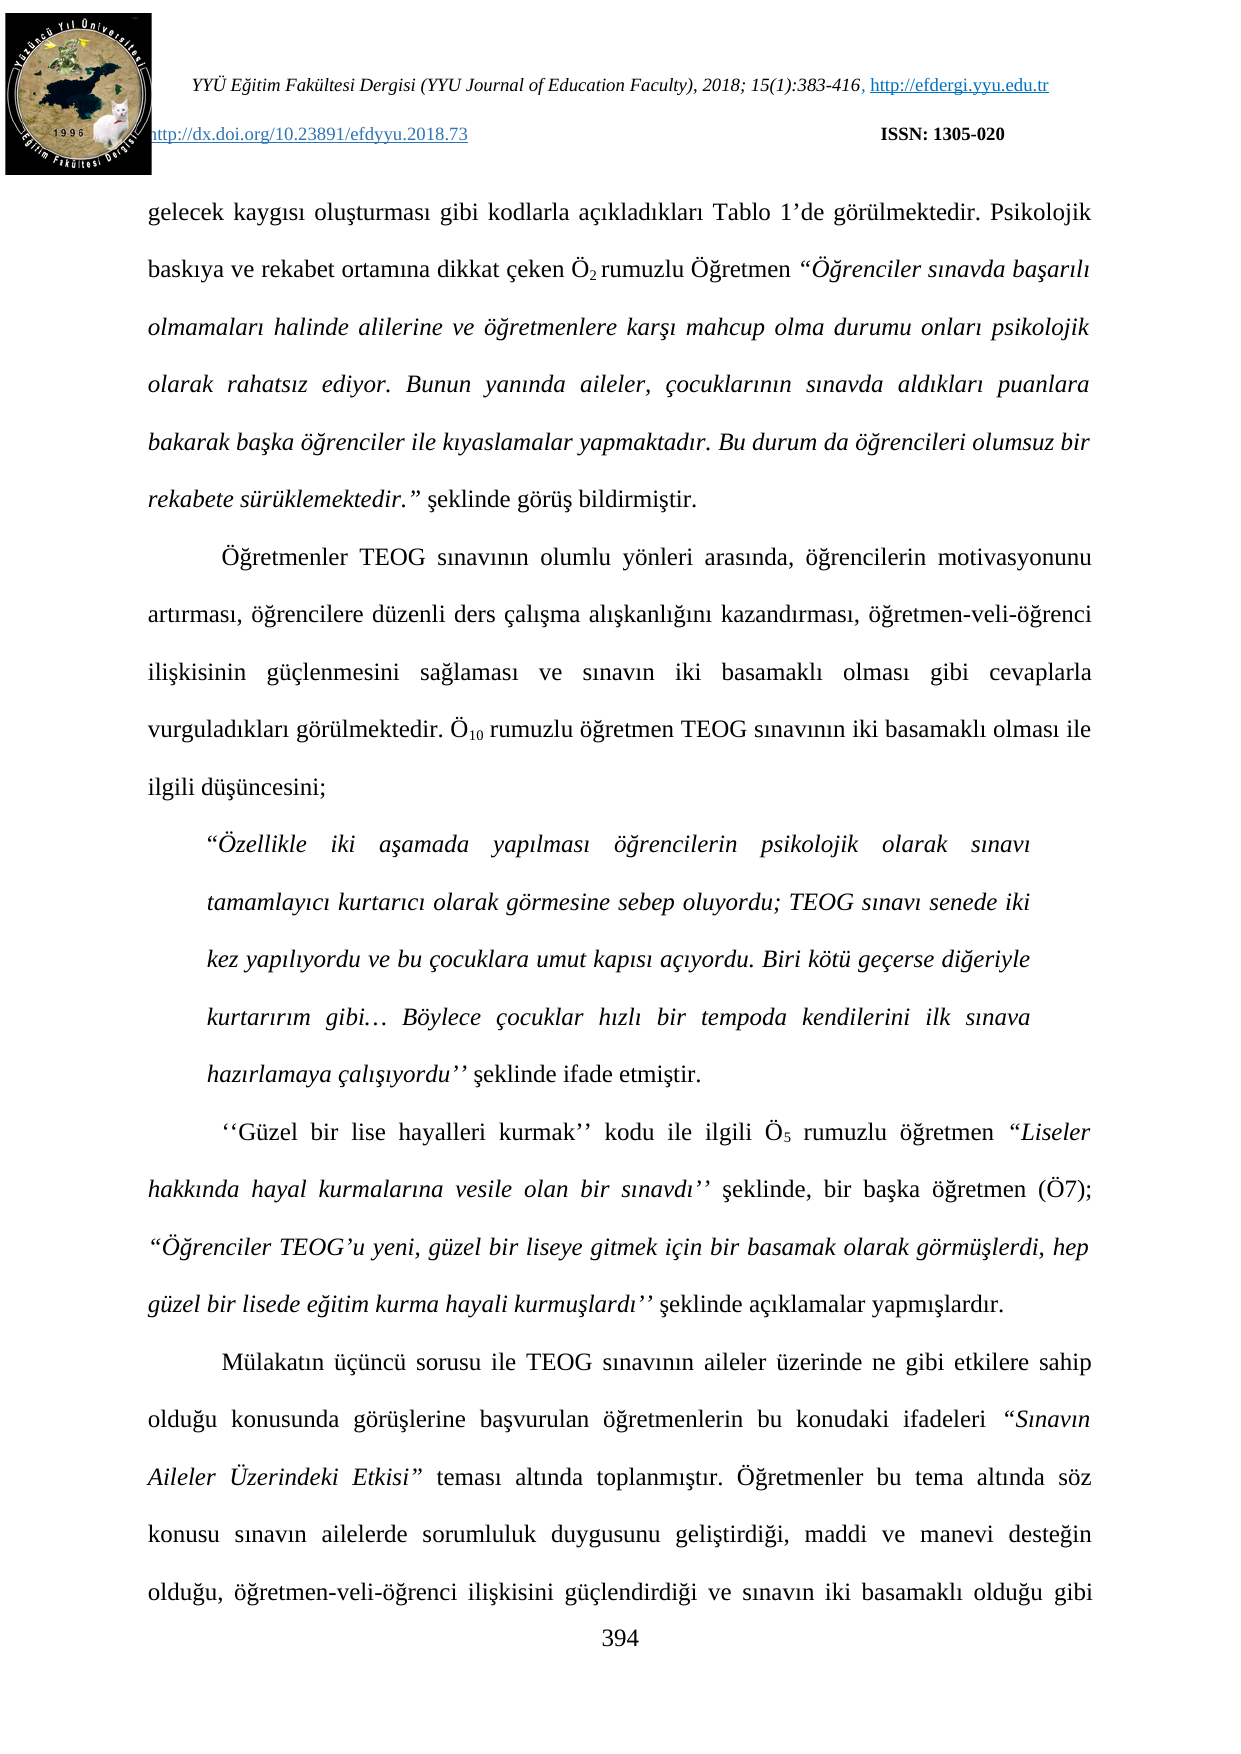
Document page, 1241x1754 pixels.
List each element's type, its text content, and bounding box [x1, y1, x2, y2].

text ‘‘Güzel bir lise hayalleri kurmak’’ kodu ile ilgili Ö5 rumuzlu öğretmen “Liseler hakkında hayal kurmalarına vesile olan bir sınavdı’’ şeklinde, bir başka öğretmen (Ö7); “Öğrenciler TEOG’u yeni, güzel bir liseye gitmek için bir basamak olarak görmüşlerdi, hep güzel bir lisede eğitim kurma hayali kurmuşlardı’’ şeklinde açıklamalar yapmışlardır. [148, 1117, 1093, 1318]
picture [4, 13, 152, 173]
text “Özellikle iki aşamada yapılması öğrencilerin psikolojik olarak sınavı tamamlayıcı kurtarıcı olarak görmesine sebep oluyordu; TEOG sınavı senede iki kez yapılıyordu ve bu çocuklara umut kapısı açıyordu. Biri kötü geçerse diğeriyle kurtarırım gibi… Böylece çocuklar hızlı bir tempoda kendilerini ilk sınava hazırlamaya çalışıyordu’’ şeklinde ifade etmiştir. [207, 829, 1033, 1088]
text Öğretmenler TEOG sınavının olumlu yönleri arasında, öğrencilerin motivasyonunu artırması, öğrencilere düzenli ders çalışma alışkanlığını kazandırması, öğretmen-veli-öğrenci ilişkisinin güçlenmesini sağlaması ve sınavın iki basamaklı olması gibi cevaplarla vurguladıkları görülmektedir. Ö10 rumuzlu öğretmen TEOG sınavının iki basamaklı olması ile ilgili düşüncesini; [148, 542, 1093, 801]
